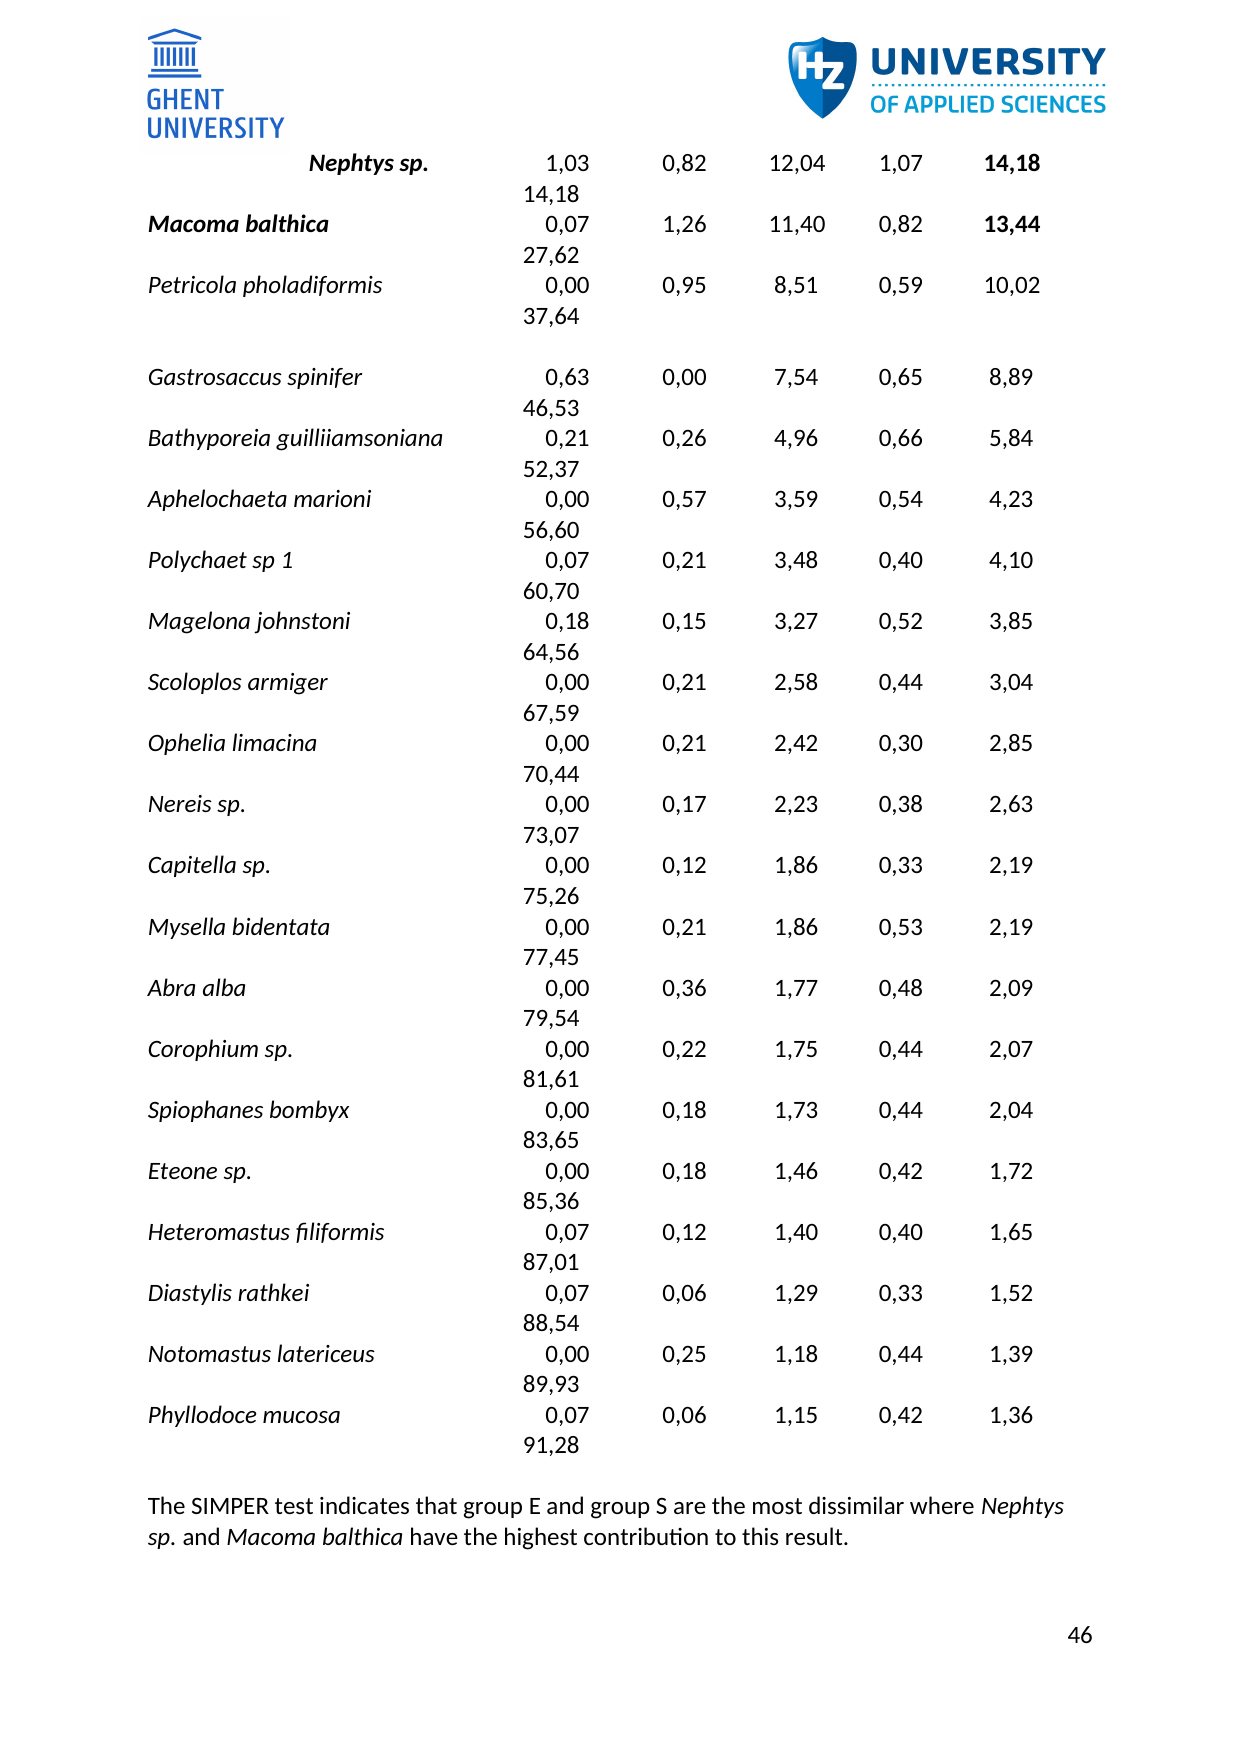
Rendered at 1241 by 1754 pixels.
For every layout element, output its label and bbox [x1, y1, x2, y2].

picture [777, 36, 1119, 134]
picture [140, 17, 290, 155]
